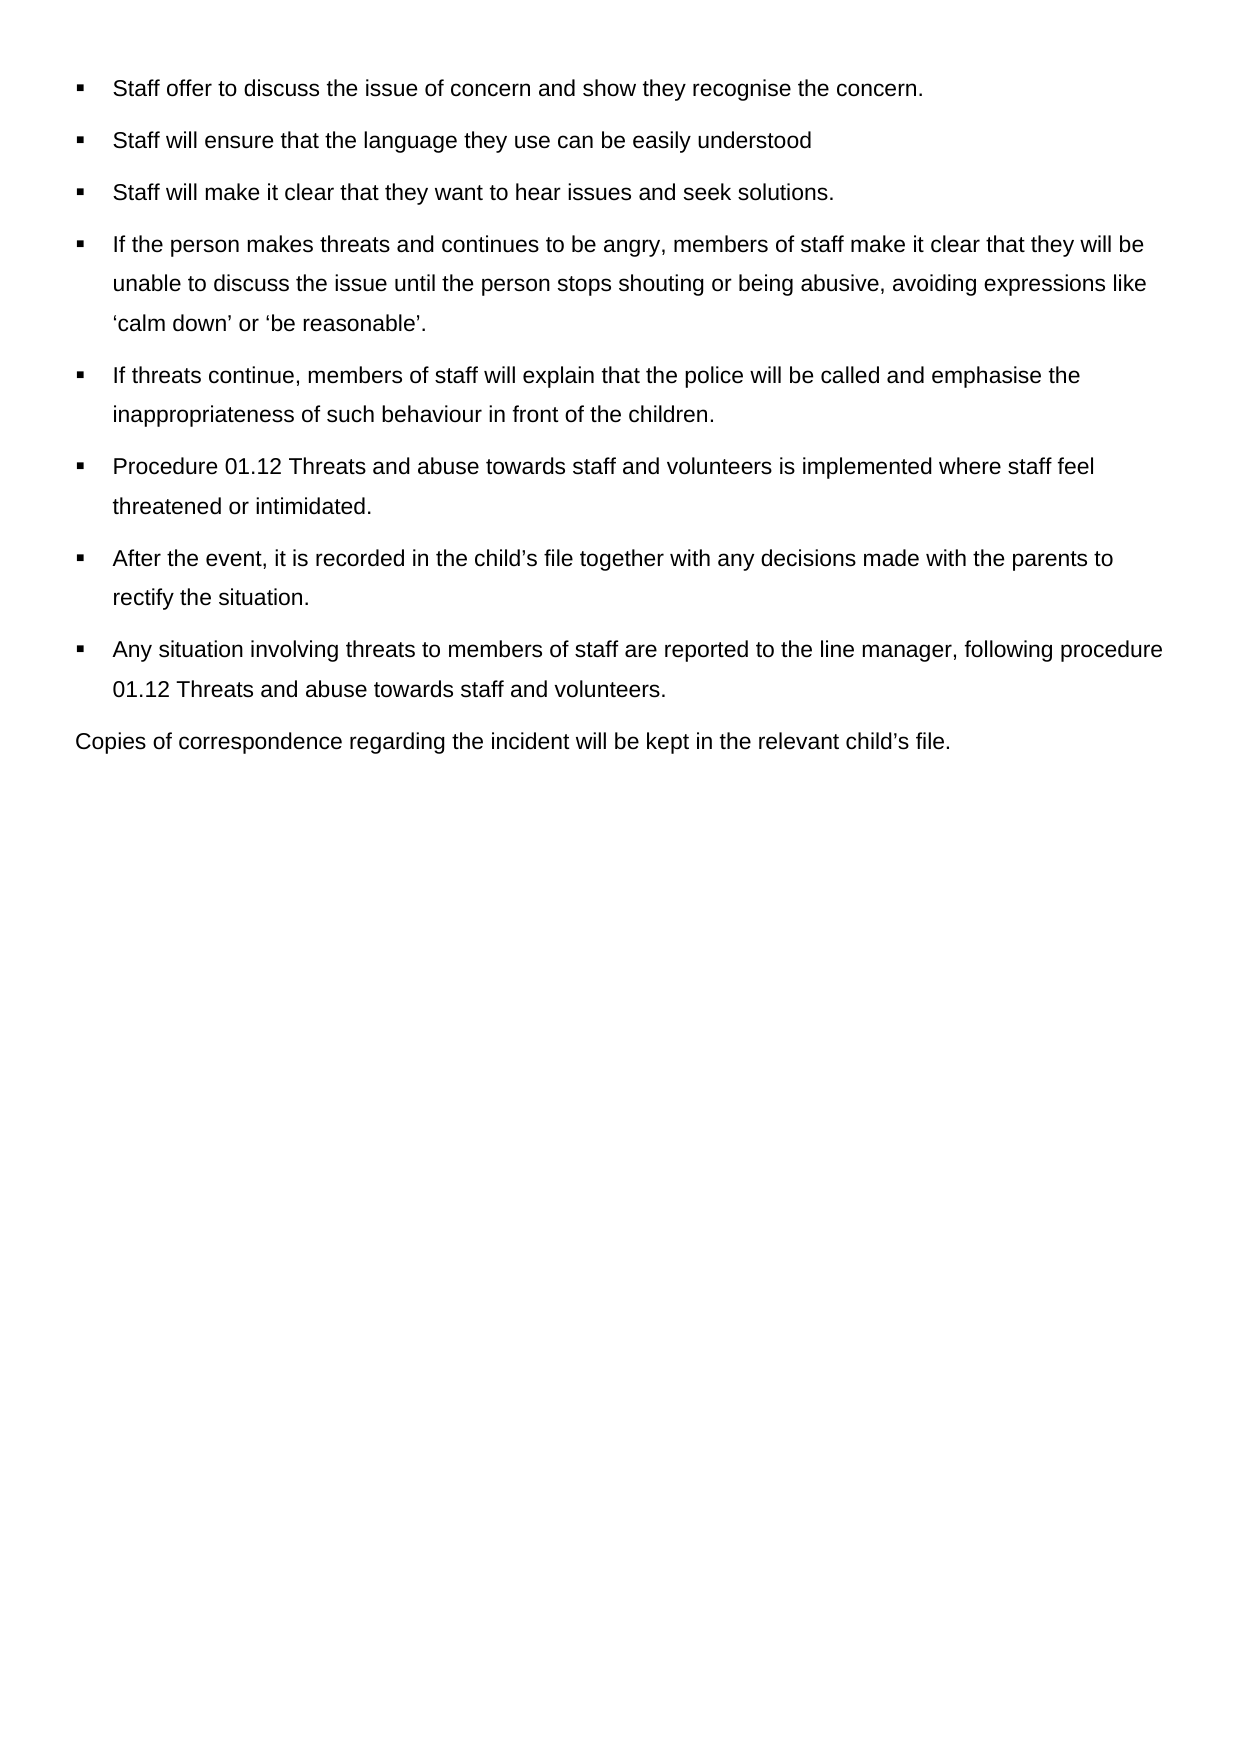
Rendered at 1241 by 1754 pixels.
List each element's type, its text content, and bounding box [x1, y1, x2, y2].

list Staff offer to discuss the issue of concern and show they recognise the concern. [75, 75, 1165, 101]
list Any situation involving threats to members of staff are reported to the line manager, following procedure 01.12 Threats and abuse towards staff and volunteers. [75, 636, 1165, 702]
text Copies of correspondence regarding the incident will be kept in the relevant child’s file. [75, 728, 1165, 754]
list If threats continue, members of staff will explain that the police will be called and emphasise the inappropriateness of such behaviour in front of the children. [75, 362, 1165, 428]
list Staff will ensure that the language they use can be easily understood [75, 127, 1165, 153]
list Procedure 01.12 Threats and abuse towards staff and volunteers is implemented where staff feel threatened or intimidated. [75, 453, 1165, 519]
list Staff will make it clear that they want to hear issues and seek solutions. [75, 179, 1165, 205]
list After the event, it is recorded in the child’s file together with any decisions made with the parents to rectify the situation. [75, 545, 1165, 611]
list If the person makes threats and continues to be angry, members of staff make it clear that they will be unable to discuss the issue until the person stops shouting or being abusive, avoiding expressions like ‘calm down’ or ‘be reasonable’. [75, 231, 1165, 336]
